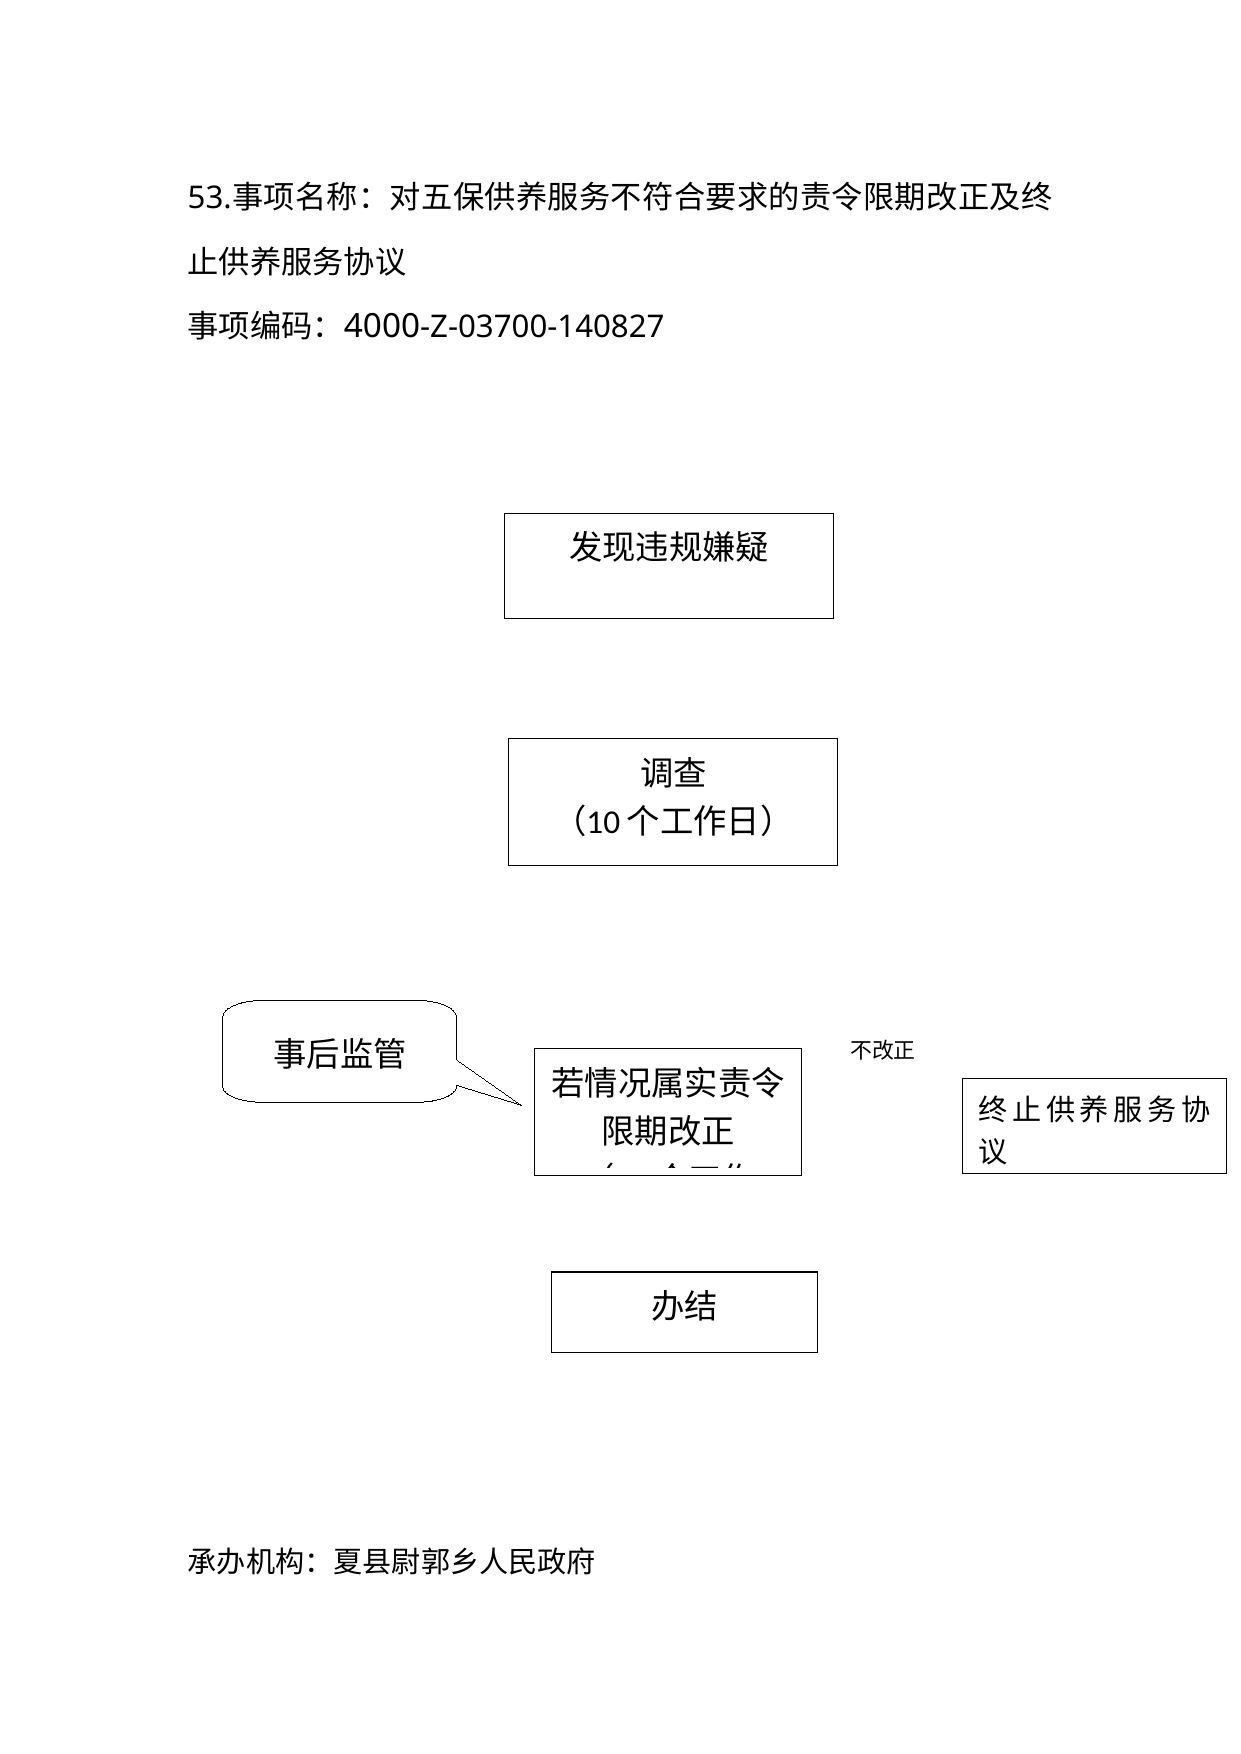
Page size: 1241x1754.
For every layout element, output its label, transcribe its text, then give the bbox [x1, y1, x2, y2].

text 事项编码：4000-Z-03700-140827 [187, 292, 1053, 357]
text 53.事项名称：对五保供养服务不符合要求的责令限期改正及终止供养服务协议 [187, 162, 1053, 292]
text 承办机构：夏县尉郭乡人民政府 [187, 1527, 1053, 1592]
